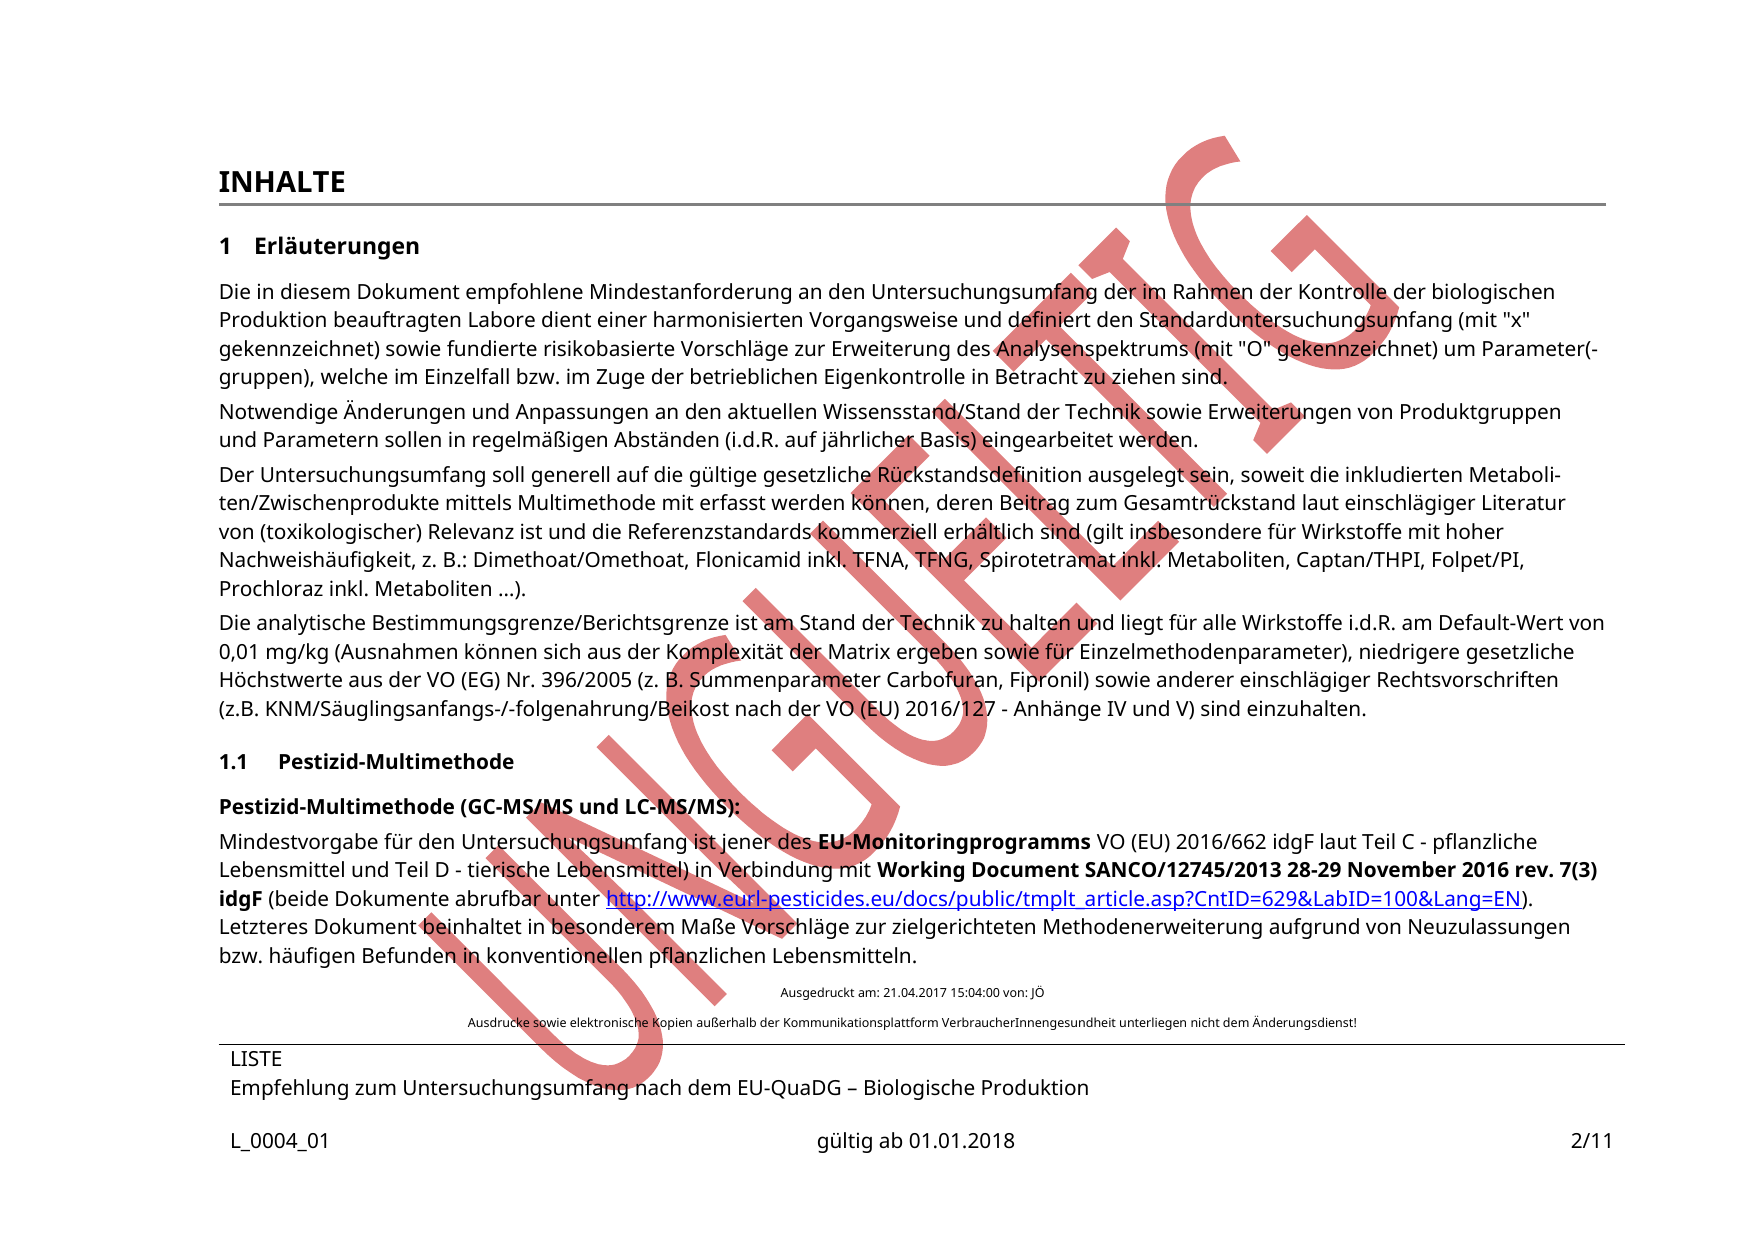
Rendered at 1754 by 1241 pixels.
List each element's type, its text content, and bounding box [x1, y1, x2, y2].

text Mindestvorgabe für den Untersuchungsumfang ist jener des EU-Monitoringprogramms VO (EU) 2016/662 idgF laut Teil C - pflanzliche Lebensmittel und Teil D - tierische Lebensmittel) in Verbindung mit Working Document SANCO/12745/2013 28-29 November 2016 rev. 7(3) idgF (beide Dokumente abrufbar unter http://www.eurl-pesticides.eu/docs/public/tmplt_article.asp?CntID=629&LabID=100&Lang=EN). Letzteres Dokument beinhaltet in besonderem Maße Vorschläge zur zielgerichteten Methodenerweiterung aufgrund von Neuzulassungen bzw. häufigen Befunden in konventionellen pflanzlichen Lebensmitteln. [218, 827, 1606, 969]
text Die in diesem Dokument empfohlene Mindestanforderung an den Untersuchungsumfang der im Rahmen der Kontrolle der biologischen Produktion beauftragten Labore dient einer harmonisierten Vorgangsweise und definiert den Standarduntersuchungsumfang (mit "x" gekennzeichnet) sowie fundierte risikobasierte Vorschläge zur Erweiterung des Analysenspektrums (mit "O" gekennzeichnet) um Parameter(-gruppen), welche im Einzelfall bzw. im Zuge der betrieblichen Eigenkontrolle in Betracht zu ziehen sind. [218, 277, 1606, 391]
text Pestizid-Multimethode (GC-MS/MS und LC-MS/MS): [218, 792, 1606, 821]
text Notwendige Änderungen und Anpassungen an den aktuellen Wissensstand/Stand der Technik sowie Erweiterungen von Produktgruppen und Parametern sollen in regelmäßigen Abständen (i.d.R. auf jährlicher Basis) eingearbeitet werden. [218, 397, 1606, 454]
text INHALTE [218, 161, 1606, 206]
text Die analytische Bestimmungsgrenze/Berichtsgrenze ist am Stand der Technik zu halten und liegt für alle Wirkstoffe i.d.R. am Default-Wert von 0,01 mg/kg (Ausnahmen können sich aus der Komplexität der Matrix ergeben sowie für Einzelmethodenparameter), niedrigere gesetzliche Höchstwerte aus der VO (EG) Nr. 396/2005 (z. B. Summenparameter Carbofuran, Fipronil) sowie anderer einschlägiger Rechtsvorschriften (z.B. KNM/Säuglingsanfangs-/-folgenahrung/Beikost nach der VO (EU) 2016/127 - Anhänge IV und V) sind einzuhalten. [218, 608, 1606, 722]
subtitle Erläuterungen [218, 231, 1606, 260]
text Der Untersuchungsumfang soll generell auf die gültige gesetzliche Rückstandsdefinition ausgelegt sein, soweit die inkludierten Metaboli-ten/Zwischenprodukte mittels Multimethode mit erfasst werden können, deren Beitrag zum Gesamtrückstand laut einschlägiger Literatur von (toxikologischer) Relevanz ist und die Referenzstandards kommerziell erhältlich sind (gilt insbesondere für Wirkstoffe mit hoher Nachweishäufigkeit, z. B.: Dimethoat/Omethoat, Flonicamid inkl. TFNA, TFNG, Spirotetramat inkl. Metaboliten, Captan/THPI, Folpet/PI, Prochloraz inkl. Metaboliten …). [218, 460, 1606, 602]
subtitle Pestizid-Multimethode [218, 747, 1606, 776]
